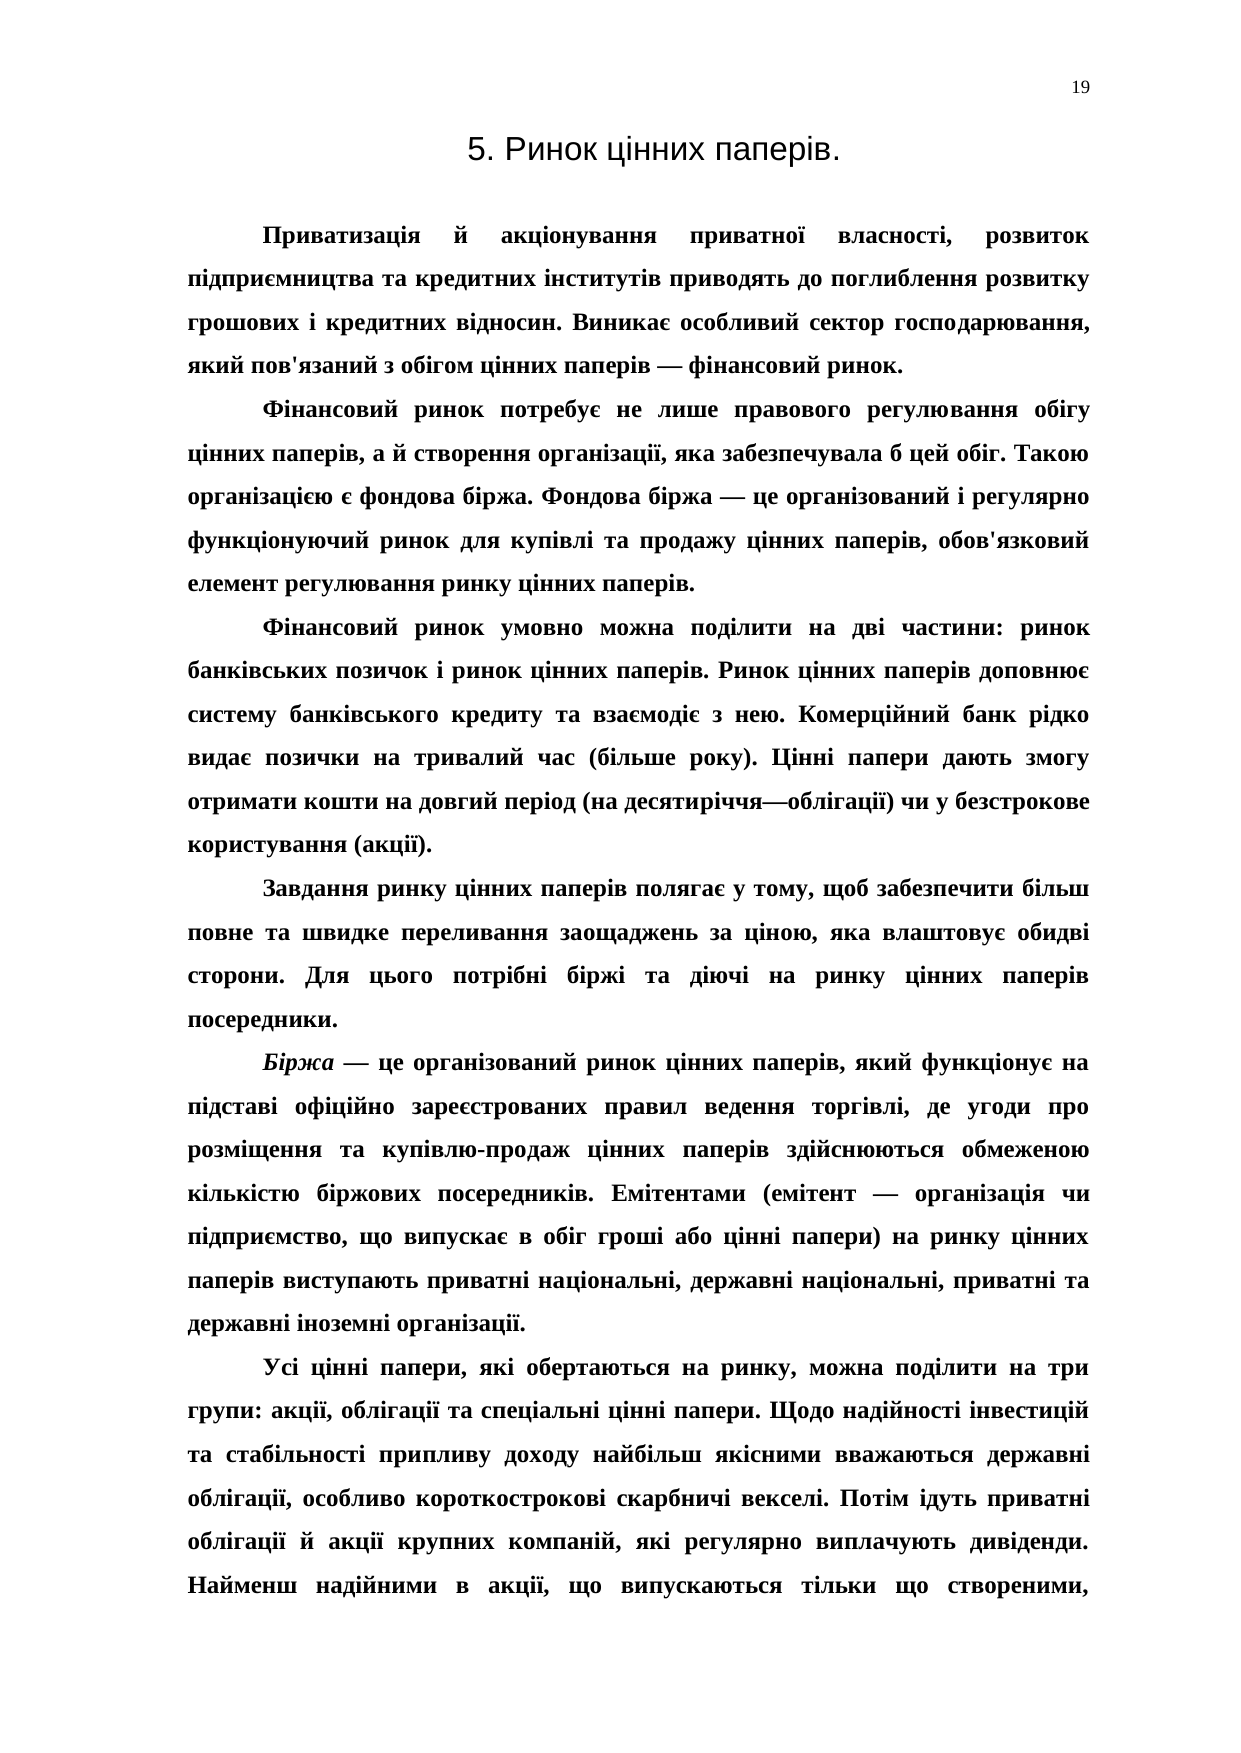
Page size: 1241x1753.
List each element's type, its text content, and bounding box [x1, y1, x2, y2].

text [187, 1352, 1090, 1599]
text Біржа — це організований ринок цінних паперів, який функціонує на підставі офіційно зареєстрованих правил ведення торгівлі, де угоди про розміщення та купівлю-продаж цінних паперів здійснюються обмеженою кількістю біржових посередників. Емітентами (емітент — організація чи підприємство, що випускає в обіг гроші або цінні папери) на ринку цінних паперів виступають приватні національні, державні національні, приватні та державні іноземні організації. [187, 1047, 1090, 1337]
text Фінансовий ринок потребує не лише правового регулювання обігу цінних паперів, а й створення організації, яка забезпечувала б цей обіг. Такою організацією є фондова біржа. Фондова біржа — це організований і регулярно функціонуючий ринок для купівлі та продажу цінних паперів, обов'язковий елемент регулювання ринку цінних паперів. [187, 394, 1090, 597]
text Завдання ринку цінних паперів полягає у тому, щоб забезпечити більш повне та швидке переливання заощаджень за ціною, яка влаштовує обидві сторони. Для цього потрібні біржі та діючі на ринку цінних паперів посередники. [187, 873, 1090, 1033]
text Приватизація й акціонування приватної власності, розвиток підприємництва та кредитних інститутів приводять до поглиблення розвитку грошових і кредитних відносин. Виникає особливий сектор господарювання, який пов'язаний з обігом цінних паперів — фінансовий ринок. [187, 220, 1090, 379]
text Фінансовий ринок умовно можна поділити на дві частини: ринок банківських позичок і ринок цінних паперів. Ринок цінних паперів доповнює систему банківського кредиту та взаємодіє з нею. Комерційний банк рідко видає позички на тривалий час (більше року). Цінні папери дають змогу отримати кошти на довгий період (на десятиріччя—облігації) чи у безстрокове користування (акції). [187, 612, 1090, 858]
subtitle 5. Ринок цінних паперів. [187, 128, 1090, 167]
